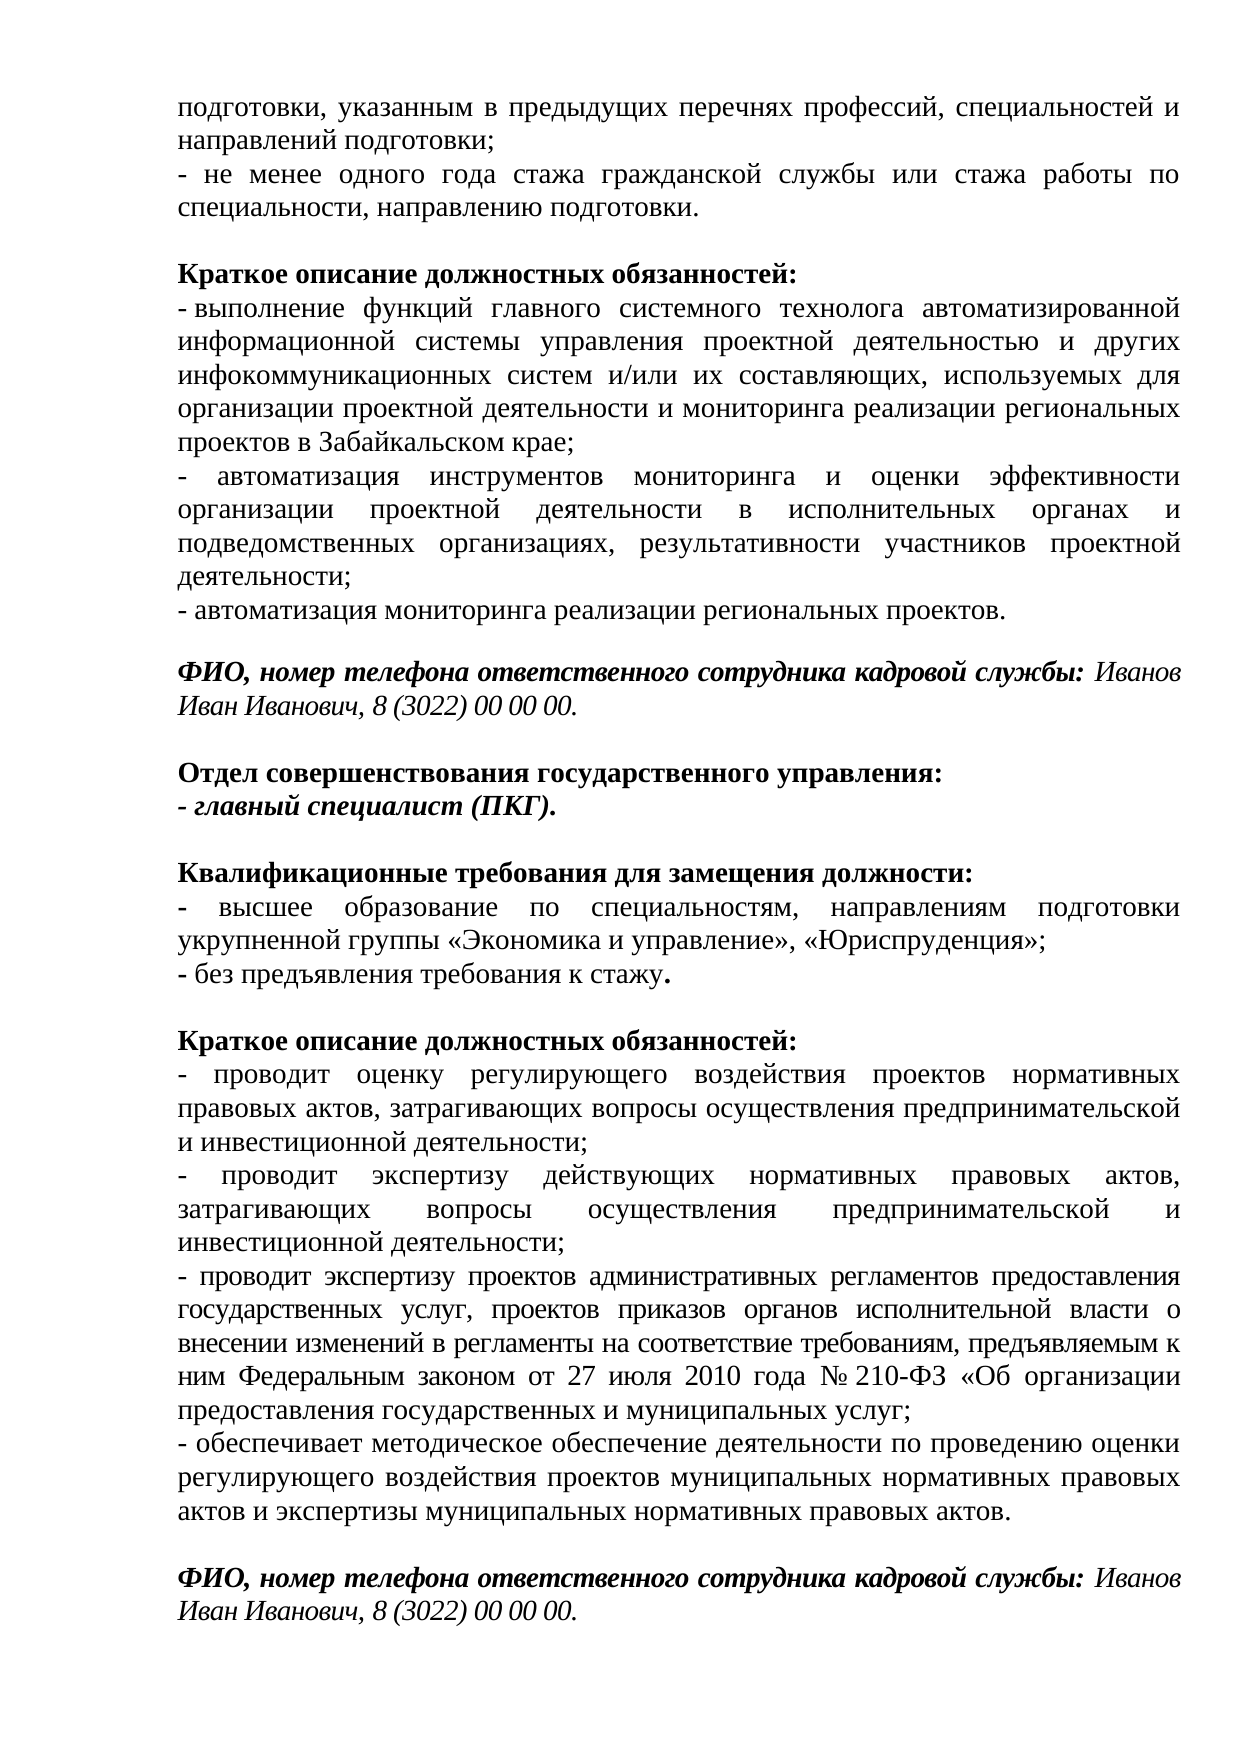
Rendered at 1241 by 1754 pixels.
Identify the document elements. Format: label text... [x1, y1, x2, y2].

text - выполнение функций главного системного технолога автоматизированной информационной системы управления проектной деятельностью и других инфокоммуникационных систем и/или их составляющих, используемых для организации проектной деятельности и мониторинга реализации региональных проектов в Забайкальском крае; [177, 290, 1181, 458]
text Квалификационные требования для замещения должности: [177, 855, 1181, 889]
text - проводит экспертизу действующих нормативных правовых актов, затрагивающих вопросы осуществления предпринимательской и инвестиционной деятельности; [177, 1157, 1181, 1258]
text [177, 89, 1181, 156]
text - обеспечивает методическое обеспечение деятельности по проведению оценки регулирующего воздействия проектов муниципальных нормативных правовых актов и экспертизы муниципальных нормативных правовых актов. [177, 1426, 1181, 1526]
text Краткое описание должностных обязанностей: [177, 1023, 1181, 1057]
text - главный специалист (ПКГ). [177, 788, 1181, 822]
text - автоматизация инструментов мониторинга и оценки эффективности организации проектной деятельности в исполнительных органах и подведомственных организациях, результативности участников проектной деятельности; [177, 458, 1181, 592]
text Отдел совершенствования государственного управления: [177, 755, 1181, 788]
text Краткое описание должностных обязанностей: [177, 256, 1181, 290]
title - проводит экспертизу проектов административных регламентов предоставления государственных услуг, проектов приказов органов исполнительной власти о внесении изменений в регламенты на соответствие требованиям, предъявляемым к ним Федеральным законом от 27 июля 2010 года № 210-ФЗ «Об организации предоставления государственных и муниципальных услуг; [177, 1258, 1181, 1426]
text - без предъявления требования к стажу. [177, 956, 1181, 989]
text ФИО, номер телефона ответственного сотрудника кадровой службы: Иванов Иван Иванович, 8 (3022) 00 00 00. [177, 654, 1181, 721]
text ФИО, номер телефона ответственного сотрудника кадровой службы: Иванов Иван Иванович, 8 (3022) 00 00 00. [177, 1560, 1181, 1627]
text - не менее одного года стажа гражданской службы или стажа работы по специальности, направлению подготовки. [177, 156, 1181, 223]
text - автоматизация мониторинга реализации региональных проектов. [177, 592, 1181, 625]
text - проводит оценку регулирующего воздействия проектов нормативных правовых актов, затрагивающих вопросы осуществления предпринимательской и инвестиционной деятельности; [177, 1057, 1181, 1157]
text - высшее образование по специальностям, направлениям подготовки укрупненной группы «Экономика и управление», «Юриспруденция»; [177, 889, 1181, 956]
